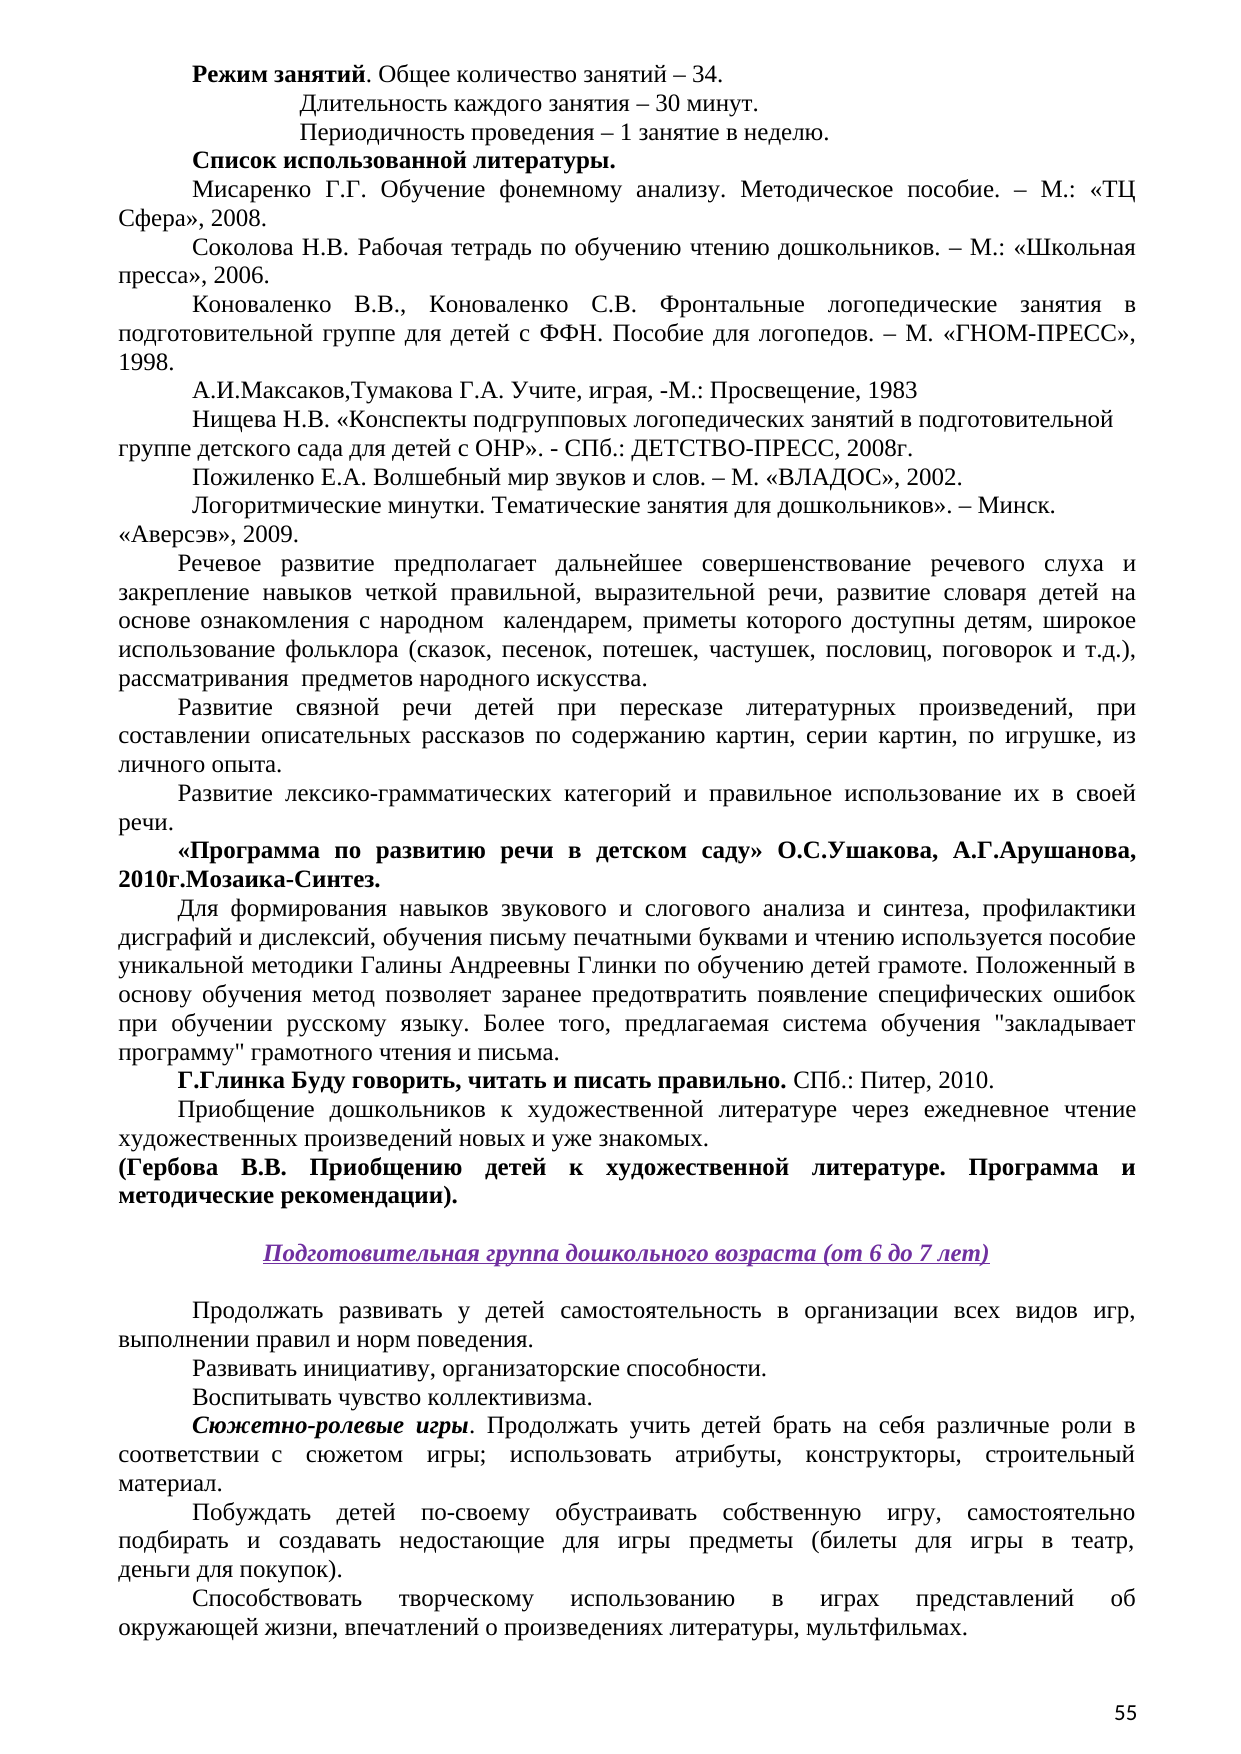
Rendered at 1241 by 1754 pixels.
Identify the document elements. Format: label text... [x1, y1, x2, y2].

text Речевое развитие предполагает дальнейшее совершенствование речевого слуха и закрепление навыков четкой правильной, выразительной речи, развитие словаря детей на основе ознакомления с народном календарем, приметы которого доступны детям, широкое использование фольклора (сказок, песенок, потешек, частушек, пословиц, поговорок и т.д.), рассматривания предметов народного искусства. [118, 548, 1137, 692]
text Развивать инициативу, организаторские способности. [118, 1353, 1137, 1382]
text Режим занятий. Общее количество занятий – 34. [118, 59, 1137, 88]
text Подготовительная группа дошкольного возраста (от 6 до 7 лет) [118, 1238, 1137, 1267]
text Соколова Н.В. Рабочая тетрадь по обучению чтению дошкольников. – М.: «Школьная пресса», 2006. [118, 232, 1137, 289]
text Воспитывать чувство коллективизма. [118, 1382, 1137, 1410]
text Для формирования навыков звукового и слогового анализа и синтеза, профилактики дисграфий и дислексий, обучения письму печатными буквами и чтению используется пособие уникальной методики Галины Андреевны Глинки по обучению детей грамоте. Положенный в основу обучения метод позволяет заранее предотвратить появление специфических ошибок при обучении русскому языку. Более того, предлагаемая система обучения "закладывает программу" грамотного чтения и письма. [118, 893, 1137, 1065]
text Приобщение дошкольников к художественной литературе через ежедневное чтение художественных произведений новых и уже знакомых. [118, 1094, 1137, 1152]
text «Программа по развитию речи в детском саду» О.С.Ушакова, А.Г.Арушанова, 2010г.Мозаика-Синтез. [118, 835, 1137, 893]
text Сюжетно-ролевые игры. Продолжать учить детей брать на себя различные роли в соответствии с сюжетом игры; использовать атрибуты, конструкторы, строительный материал. [118, 1410, 1137, 1497]
text Развитие связной речи детей при пересказе литературных произведений, при составлении описательных рассказов по содержанию картин, серии картин, по игрушке, из личного опыта. [118, 692, 1137, 778]
text Способствовать творческому использованию в играх представлений об окружающей жизни, впечатлений о произведениях литературы, мультфильмах. [118, 1583, 1137, 1640]
text Нищева Н.В. «Конспекты подгрупповых логопедических занятий в подготовительной группе детского сада для детей с ОНР». - СПб.: ДЕТСТВО-ПРЕСС, 2008г. [118, 404, 1137, 462]
text Побуждать детей по-своему обустраивать собственную игру, самостоятельно подбирать и создавать недостающие для игры предметы (билеты для игры в театр, деньги для покупок). [118, 1497, 1137, 1583]
text Г.Глинка Буду говорить, читать и писать правильно. СПб.: Питер, 2010. [118, 1065, 1137, 1094]
text Коноваленко В.В., Коноваленко С.В. Фронтальные логопедические занятия в подготовительной группе для детей с ФФН. Пособие для логопедов. – М. «ГНОМ-ПРЕСС», 1998. [118, 289, 1137, 375]
text Развитие лексико-грамматических категорий и правильное использование их в своей речи. [118, 778, 1137, 835]
text Список использованной литературы. [118, 145, 1137, 174]
text Логоритмические минутки. Тематические занятия для дошкольников». – Минск. «Аверсэв», 2009. [118, 490, 1137, 548]
text (Гербова В.В. Приобщению детей к художественной литературе. Программа и методические рекомендации). [118, 1152, 1137, 1209]
text Периодичность проведения – 1 занятие в неделю. [118, 117, 1137, 145]
text Пожиленко Е.А. Волшебный мир звуков и слов. – М. «ВЛАДОС», 2002. [118, 462, 1137, 490]
text А.И.Максаков,Тумакова Г.А. Учите, играя, -М.: Просвещение, 1983 [118, 375, 1137, 404]
text Длительность каждого занятия – 30 минут. [118, 88, 1137, 117]
text Продолжать развивать у детей самостоятельность в организации всех видов игр, выполнении правил и норм поведения. [118, 1295, 1137, 1353]
text Мисаренко Г.Г. Обучение фонемному анализу. Методическое пособие. – М.: «ТЦ Сфера», 2008. [118, 174, 1137, 232]
